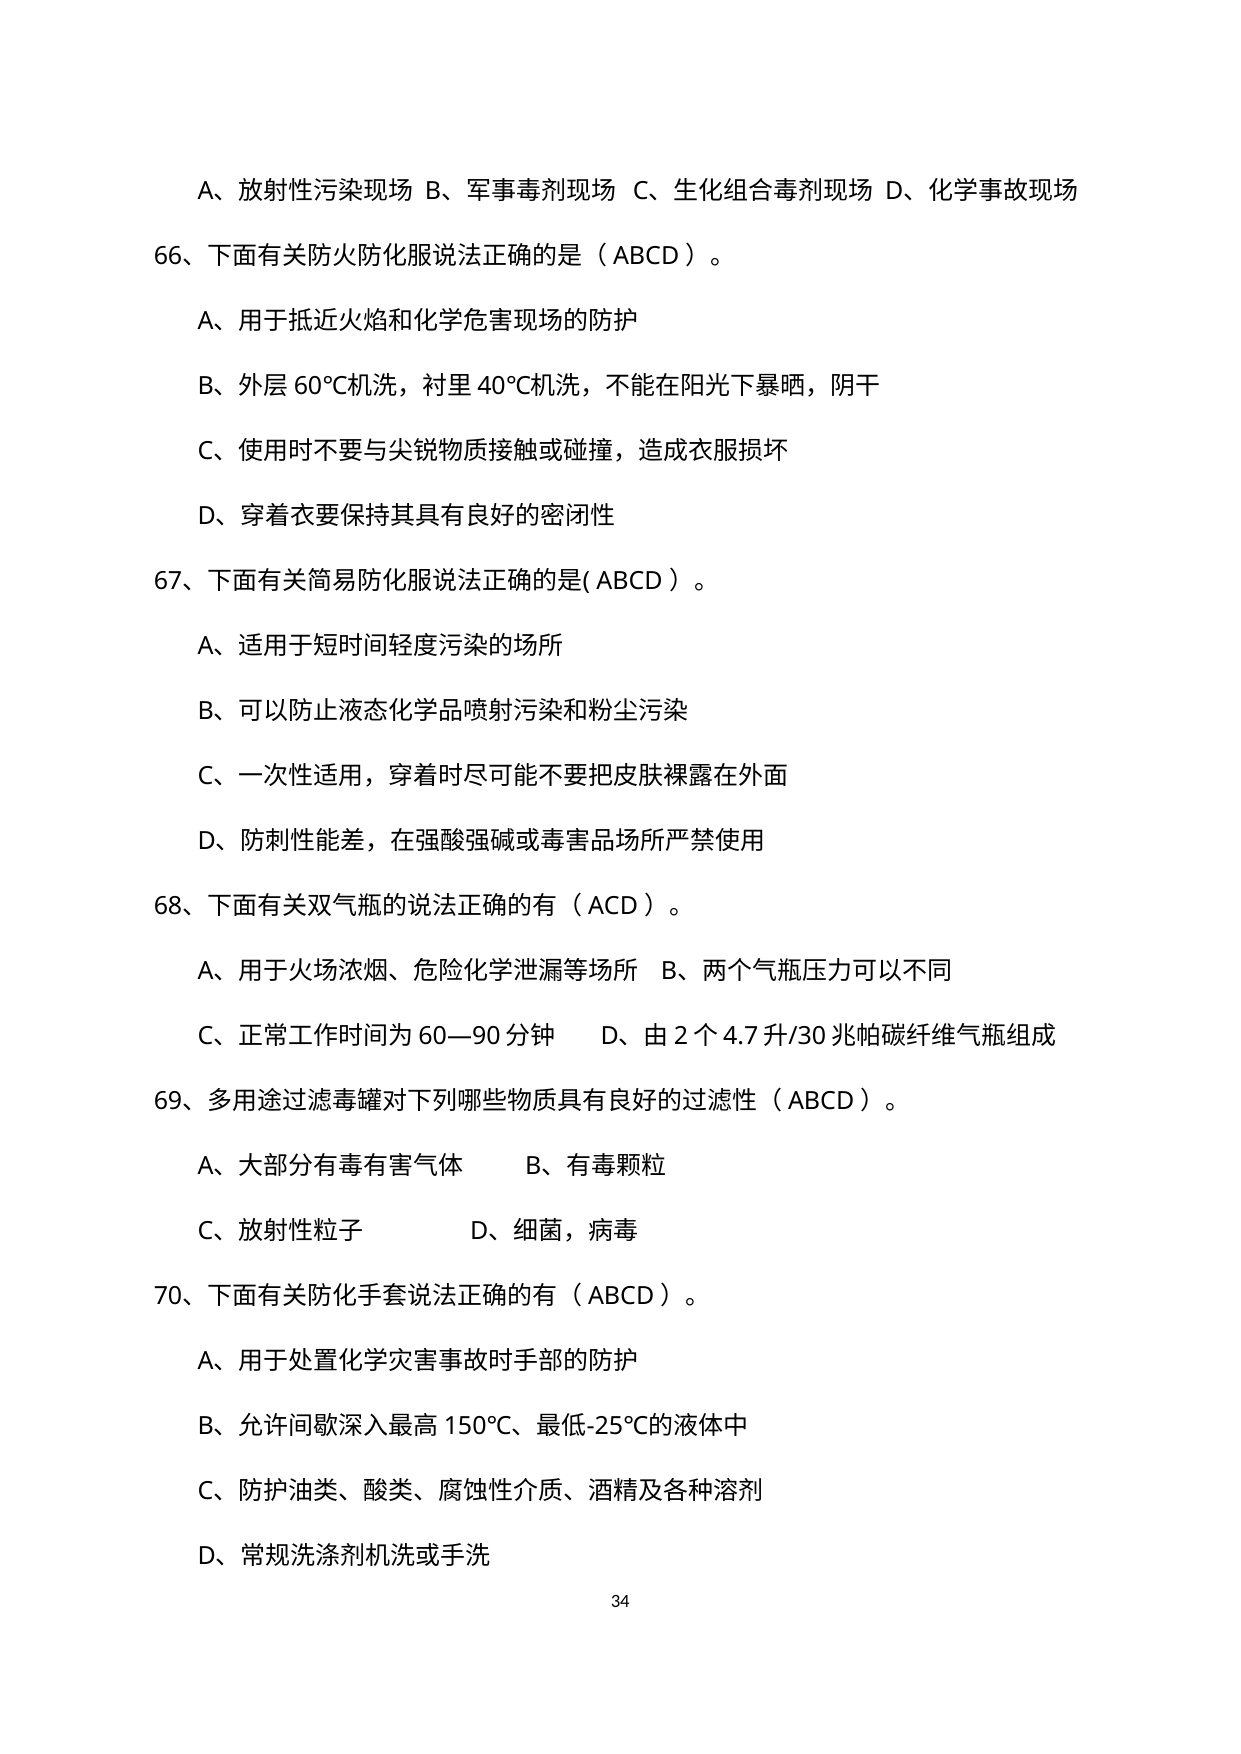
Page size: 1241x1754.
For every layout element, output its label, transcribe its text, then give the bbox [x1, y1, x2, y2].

text D、防刺性能差，在强酸强碱或毒害品场所严禁使用 [153, 806, 1087, 871]
text C、正常工作时间为60—90分钟 D、由2个4.7升/30兆帕碳纤维气瓶组成 [153, 1001, 1087, 1066]
text B、外层60℃机洗，衬里40℃机洗，不能在阳光下暴晒，阴干 [153, 351, 1087, 416]
text 69、多用途过滤毒罐对下列哪些物质具有良好的过滤性（ ABCD ）。 [153, 1066, 1087, 1131]
text 67、下面有关简易防化服说法正确的是( ABCD ）。 [153, 546, 1087, 611]
text A、用于处置化学灾害事故时手部的防护 [153, 1326, 1087, 1391]
text C、使用时不要与尖锐物质接触或碰撞，造成衣服损坏 [153, 416, 1087, 481]
text 66、下面有关防火防化服说法正确的是（ ABCD ）。 [153, 221, 1087, 286]
text C、防护油类、酸类、腐蚀性介质、酒精及各种溶剂 [153, 1456, 1087, 1521]
text A、用于火场浓烟、危险化学泄漏等场所 B、两个气瓶压力可以不同 [153, 936, 1087, 1001]
text B、允许间歇深入最高150℃、最低-25℃的液体中 [153, 1391, 1087, 1456]
text B、可以防止液态化学品喷射污染和粉尘污染 [153, 676, 1087, 741]
text 68、下面有关双气瓶的说法正确的有（ ACD ）。 [153, 871, 1087, 936]
text C、一次性适用，穿着时尽可能不要把皮肤裸露在外面 [153, 741, 1087, 806]
text A、大部分有毒有害气体 B、有毒颗粒 [153, 1131, 1087, 1196]
text D、常规洗涤剂机洗或手洗 [153, 1521, 1087, 1586]
text C、放射性粒子 D、细菌，病毒 [153, 1196, 1087, 1261]
text D、穿着衣要保持其具有良好的密闭性 [153, 481, 1087, 546]
text A、放射性污染现场 B、军事毒剂现场 C、生化组合毒剂现场 D、化学事故现场 [153, 156, 1087, 221]
text A、用于抵近火焰和化学危害现场的防护 [153, 286, 1087, 351]
text 70、下面有关防化手套说法正确的有（ ABCD ）。 [153, 1261, 1087, 1326]
text A、适用于短时间轻度污染的场所 [153, 611, 1087, 676]
